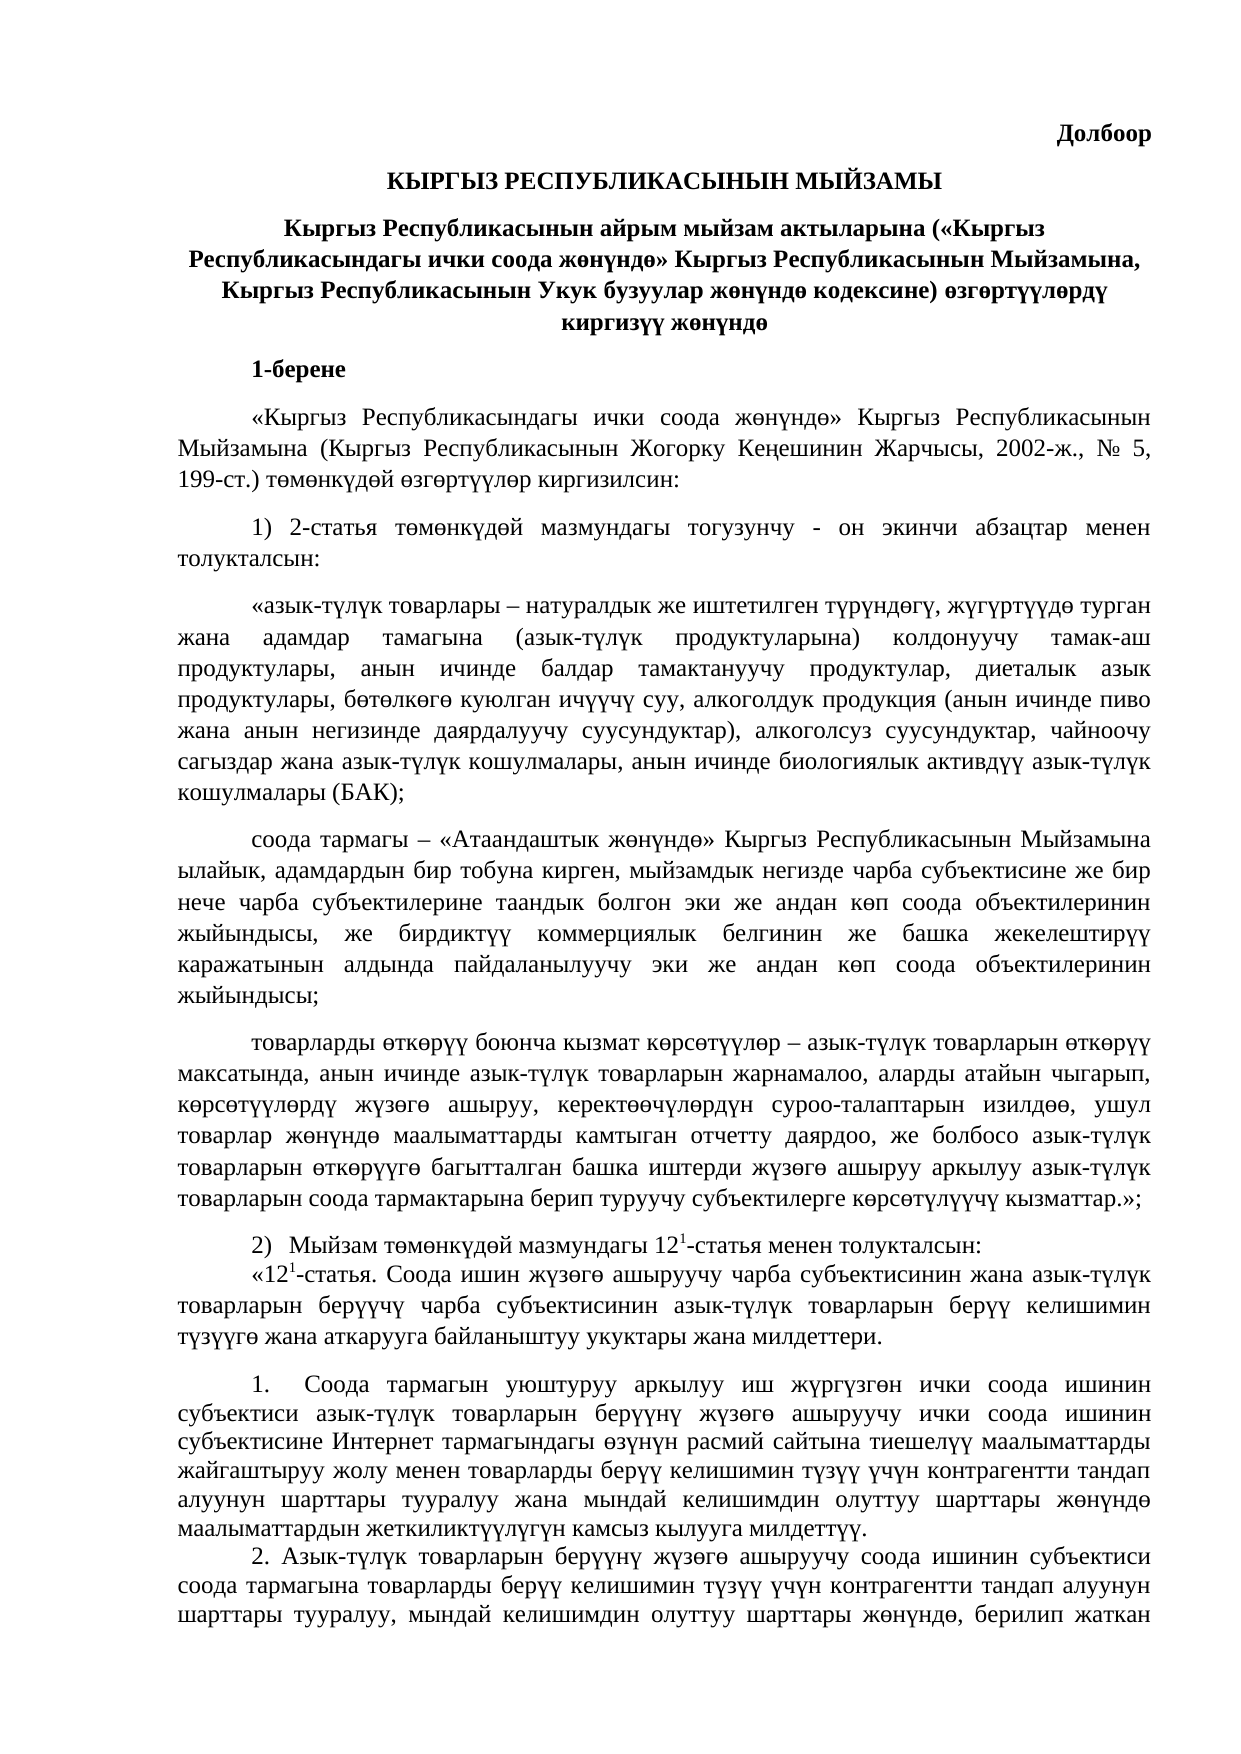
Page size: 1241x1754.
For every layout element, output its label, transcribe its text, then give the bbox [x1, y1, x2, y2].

text «121-статья. Соода ишин жүзөгө ашыруучу чарба субъектисинин жана азык-түлүк товарларын берүүчү чарба субъектисинин азык-түлүк товарларын берүү келишимин түзүүгө жана аткарууга байланыштуу укуктары жана милдеттери. [177, 1259, 1152, 1350]
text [177, 1541, 1152, 1628]
text 1-берене [177, 354, 1152, 383]
text «азык-түлүк товарлары – натуралдык же иштетилген түрүндөгү, жүгүртүүдө турган жана адамдар тамагына (азык-түлүк продуктуларына) колдонуучу тамак-аш продуктулары, анын ичинде балдар тамактануучу продуктулар, диеталык азык продуктулары, бөтөлкөгө куюлган ичүүчү суу, алкоголдук продукция (анын ичинде пиво жана анын негизинде даярдалуучу суусундуктар), алкоголсуз суусундуктар, чайноочу сагыздар жана азык-түлүк кошулмалары, анын ичинде биологиялык активдүү азык-түлүк кошулмалары (БАК); [177, 591, 1152, 806]
list Мыйзам төмөнкүдөй мазмундагы 121-статья менен толукталсын: [251, 1230, 1152, 1259]
text Долбоор [177, 118, 1152, 147]
text 1) 2-статья төмөнкүдөй мазмундагы тогузунчу - он экинчи абзацтар менен толукталсын: [177, 512, 1152, 572]
text 1. Соода тармагын уюштуруу аркылуу иш жүргүзгөн ички соода ишинин субъектиси азык-түлүк товарларын берүүнү жүзөгө ашыруучу ички соода ишинин субъектисине Интернет тармагындагы өзүнүн расмий сайтына тиешелүү маалыматтарды жайгаштыруу жолу менен товарларды берүү келишимин түзүү үчүн контрагентти тандап алуунун шарттары тууралуу жана мындай келишимдин олуттуу шарттары жөнүндө маалыматтардын жеткиликтүүлүгүн камсыз кылууга милдеттүү. [177, 1369, 1152, 1541]
text товарларды өткөрүү боюнча кызмат көрсөтүүлөр – азык-түлүк товарларын өткөрүү максатында, анын ичинде азык-түлүк товарларын жарнамалоо, аларды атайын чыгарып, көрсөтүүлөрдү жүзөгө ашыруу, керектөөчүлөрдүн суроо-талаптарын изилдөө, ушул товарлар жөнүндө маалыматтарды камтыган отчетту даярдоо, же болбосо азык-түлүк товарларын өткөрүүгө багытталган башка иштерди жүзөгө ашыруу аркылуу азык-түлүк товарларын соода тармактарына берип туруучу субъектилерге көрсөтүлүүчү кызматтар.»; [177, 1027, 1152, 1211]
text Кыргыз Республикасынын айрым мыйзам актыларына («Кыргыз Республикасындагы ички соода жөнүндө» Кыргыз Республикасынын Мыйзамына, Кыргыз Республикасынын Укук бузуулар жөнүндө кодексине) өзгөртүүлөрдү киргизүү жөнүндө [177, 213, 1152, 335]
text соода тармагы – «Атаандаштык жөнүндө» Кыргыз Республикасынын Мыйзамына ылайык, адамдардын бир тобуна кирген, мыйзамдык негизде чарба субъектисине же бир нече чарба субъектилерине таандык болгон эки же андан көп соода объектилеринин жыйындысы, же бирдиктүү коммерциялык белгинин же башка жекелештирүү каражатынын алдында пайдаланылуучу эки же андан көп соода объектилеринин жыйындысы; [177, 824, 1152, 1008]
text КЫРГЫЗ РЕСПУБЛИКАСЫНЫН МЫЙЗАМЫ [177, 166, 1152, 194]
text «Кыргыз Республикасындагы ички соода жөнүндө» Кыргыз Республикасынын Мыйзамына (Кыргыз Республикасынын Жогорку Кеңешинин Жарчысы, 2002-ж., № 5, 199-ст.) төмөнкүдөй өзгөртүүлөр киргизилсин: [177, 402, 1152, 493]
